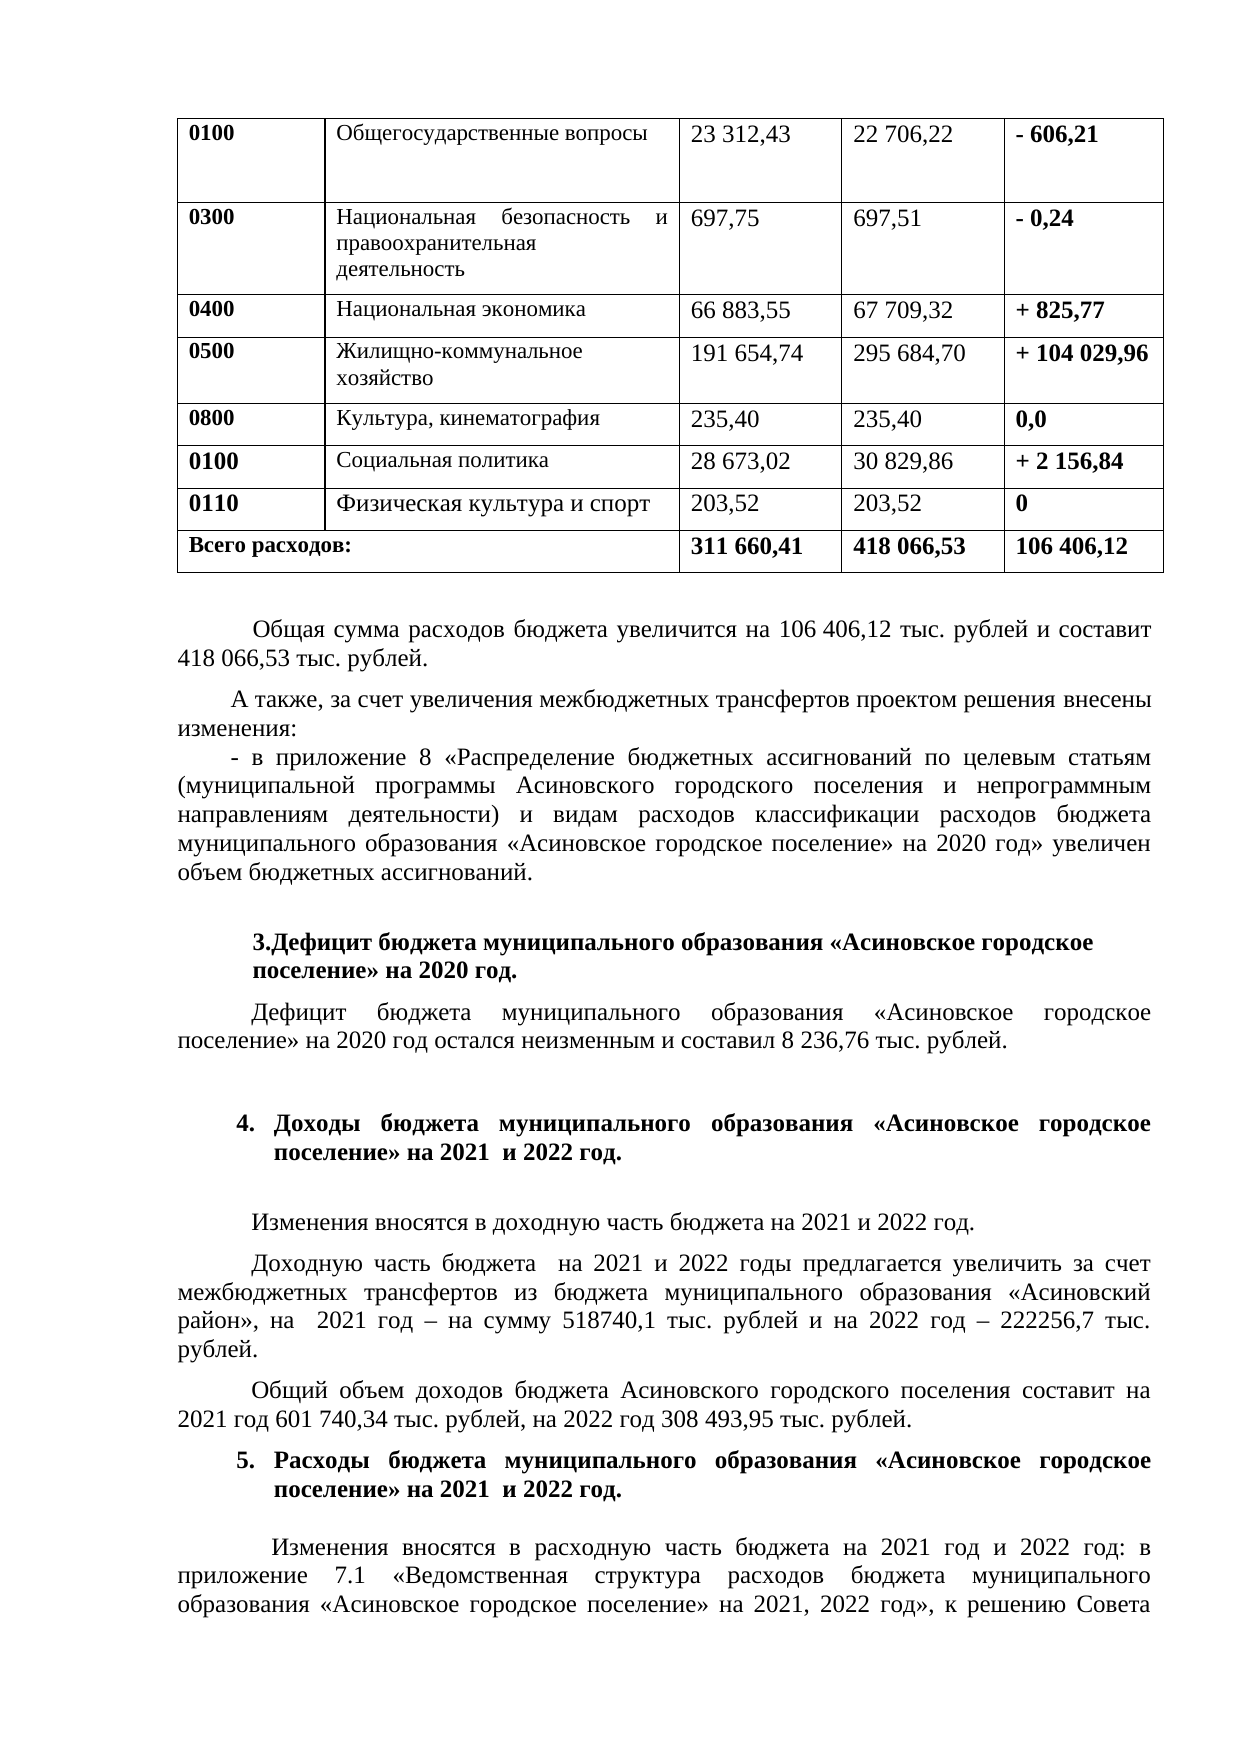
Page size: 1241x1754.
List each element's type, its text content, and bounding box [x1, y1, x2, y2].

table_cell - 0,24 [1005, 203, 1163, 294]
table_cell 203,52 [842, 489, 1004, 530]
table_cell 295 684,70 [842, 338, 1004, 403]
table_cell 311 660,41 [680, 531, 841, 572]
table_cell 697,51 [842, 203, 1004, 294]
list Расходы бюджета муниципального образования «Асиновское городское поселение» на 2021 и 2022 год. [236, 1446, 1152, 1503]
table_cell + 2 156,84 [1005, 446, 1163, 487]
text Доходную часть бюджета на 2021 и 2022 годы предлагается увеличить за счет межбюджетных трансфертов из бюджета муниципального образования «Асиновский район», на 2021 год – на сумму 518740,1 тыс. рублей и на 2022 год – 222256,7 тыс. рублей. [177, 1248, 1152, 1363]
table_cell + 825,77 [1005, 295, 1163, 337]
table_cell 0300 [178, 203, 324, 294]
list Доходы бюджета муниципального образования «Асиновское городское поселение» на 2021 и 2022 год. [236, 1108, 1152, 1166]
table_cell 67 709,32 [842, 295, 1004, 337]
text Общая сумма расходов бюджета увеличится на 106 406,12 тыс. рублей и составит 418 066,53 тыс. рублей. [177, 614, 1152, 672]
table_cell + 104 029,96 [1005, 338, 1163, 403]
table_cell 418 066,53 [842, 531, 1004, 572]
table_cell 23 312,43 [680, 119, 841, 202]
table_cell 0800 [178, 404, 324, 445]
table_cell 0500 [178, 338, 324, 403]
table_cell 0,0 [1005, 404, 1163, 445]
table_cell 235,40 [842, 404, 1004, 445]
table_cell 203,52 [680, 489, 841, 530]
table_cell 0100 [178, 446, 324, 487]
table_cell Национальная безопасность и правоохранительная деятельность [326, 203, 679, 294]
text Изменения вносятся в доходную часть бюджета на 2021 и 2022 год. [177, 1207, 1152, 1236]
table_cell 0100 [178, 119, 324, 202]
table_cell 235,40 [680, 404, 841, 445]
table_cell Национальная экономика [326, 295, 679, 337]
table_cell Физическая культура и спорт [326, 489, 679, 530]
table_cell 22 706,22 [842, 119, 1004, 202]
table_cell Общегосударственные вопросы [326, 119, 679, 202]
table_cell Социальная политика [326, 446, 679, 487]
table_cell 106 406,12 [1005, 531, 1163, 572]
table_cell 0400 [178, 295, 324, 337]
table_cell Культура, кинематография [326, 404, 679, 445]
text А также, за счет увеличения межбюджетных трансфертов проектом решения внесены изменения: [177, 684, 1152, 742]
table_cell 697,75 [680, 203, 841, 294]
table_cell 30 829,86 [842, 446, 1004, 487]
table_cell - 606,21 [1005, 119, 1163, 202]
text 3.Дефицит бюджета муниципального образования «Асиновское городское поселение» на 2020 год. [252, 927, 1152, 984]
text Дефицит бюджета муниципального образования «Асиновское городское поселение» на 2020 год остался неизменным и составил 8 236,76 тыс. рублей. [177, 997, 1152, 1054]
text - в приложение 8 «Распределение бюджетных ассигнований по целевым статьям (муниципальной программы Асиновского городского поселения и непрограммным направлениям деятельности) и видам расходов классификации расходов бюджета муниципального образования «Асиновское городское поселение» на 2020 год» увеличен объем бюджетных ассигнований. [177, 742, 1152, 886]
table_cell Жилищно-коммунальное хозяйство [326, 338, 679, 403]
table_cell 28 673,02 [680, 446, 841, 487]
table_cell 0 [1005, 489, 1163, 530]
table_cell 66 883,55 [680, 295, 841, 337]
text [177, 1532, 1152, 1618]
table_cell 191 654,74 [680, 338, 841, 403]
table_cell 0110 [178, 489, 324, 530]
table_cell Всего расходов: [178, 531, 679, 572]
text Общий объем доходов бюджета Асиновского городского поселения составит на 2021 год 601 740,34 тыс. рублей, на 2022 год 308 493,95 тыс. рублей. [177, 1376, 1152, 1433]
